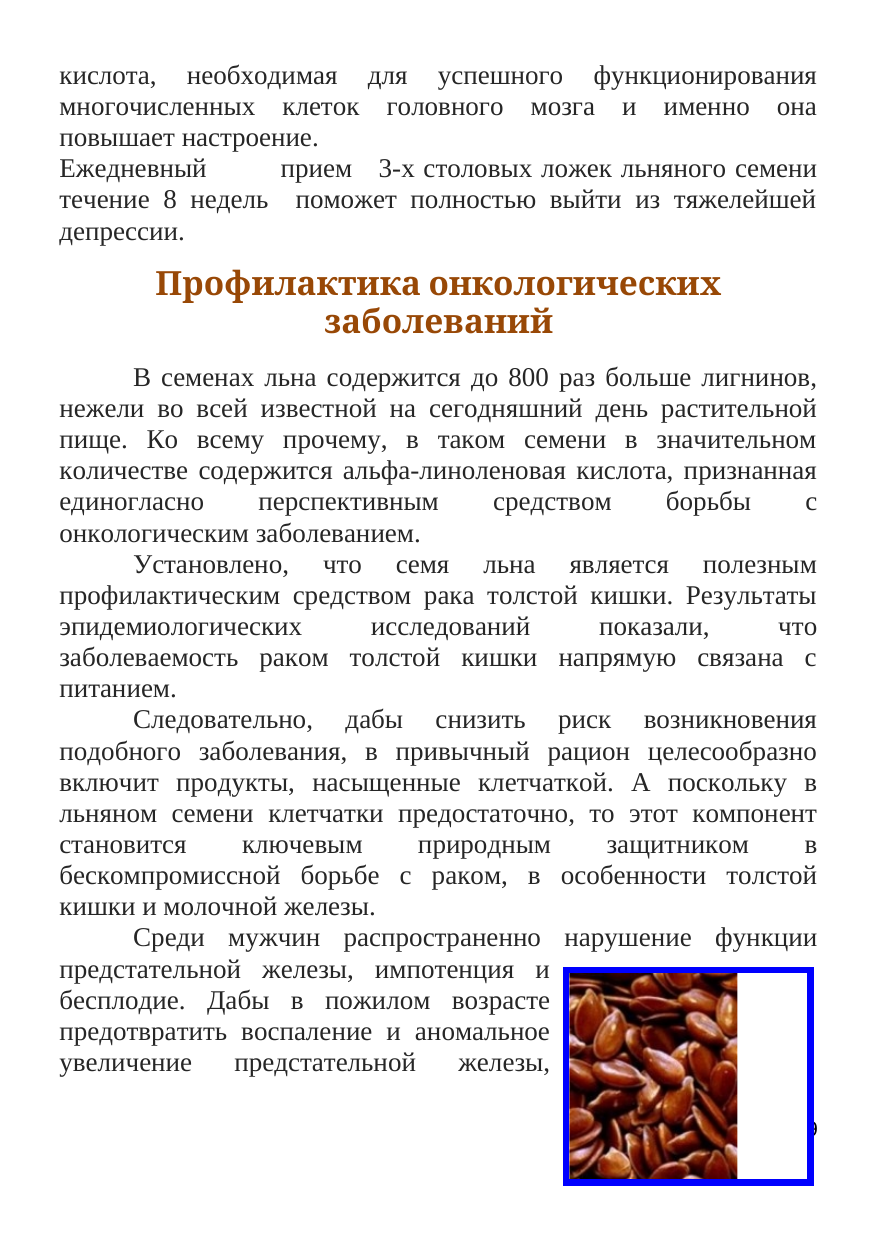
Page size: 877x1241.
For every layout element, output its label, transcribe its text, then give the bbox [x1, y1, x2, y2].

picture [569, 849, 738, 1055]
text Ежедневный прием 3-х столовых ложек льняного семени течение 8 недель поможет полностью выйти из тяжелейшей депрессии. [59, 59, 818, 121]
text Установлено, что семя льна является полезным профилактическим средством рака толстой кишки. Результаты эпидемиологических исследований показали, что заболеваемость раком толстой кишки напрямую связана с питанием. [59, 423, 818, 579]
text Следовательно, дабы снизить риск возникновения подобного заболевания, в привычный рацион целесообразно включит продукты, насыщенные клетчаткой. А поскольку в льняном семени клетчатки предостаточно, то этот компонент становится ключевым природным защитником в бескомпромиссной борьбе с раком, в особенности толстой кишки и молочной железы. [59, 579, 818, 797]
subtitle Профилактика онкологических заболеваний [59, 141, 818, 217]
text В семенах льна содержится до 800 раз больше лигнинов, нежели во всей известной на сегодняшний день растительной пище. Ко всему прочему, в таком семени в значительном количестве содержится альфа-линоленовая кислота, признанная единогласно перспективным средством борьбы с онкологическим заболеванием. [59, 236, 818, 423]
text Среди мужчин распространенно нарушение функции предстательной железы, импотенция и бесплодие. Дабы в пожилом возрасте предотвратить воспаление и аномальное увеличение предстательной железы, следует принимать льняное масло, которое насыщено незаменимыми жирными кислотами. [59, 797, 818, 1046]
